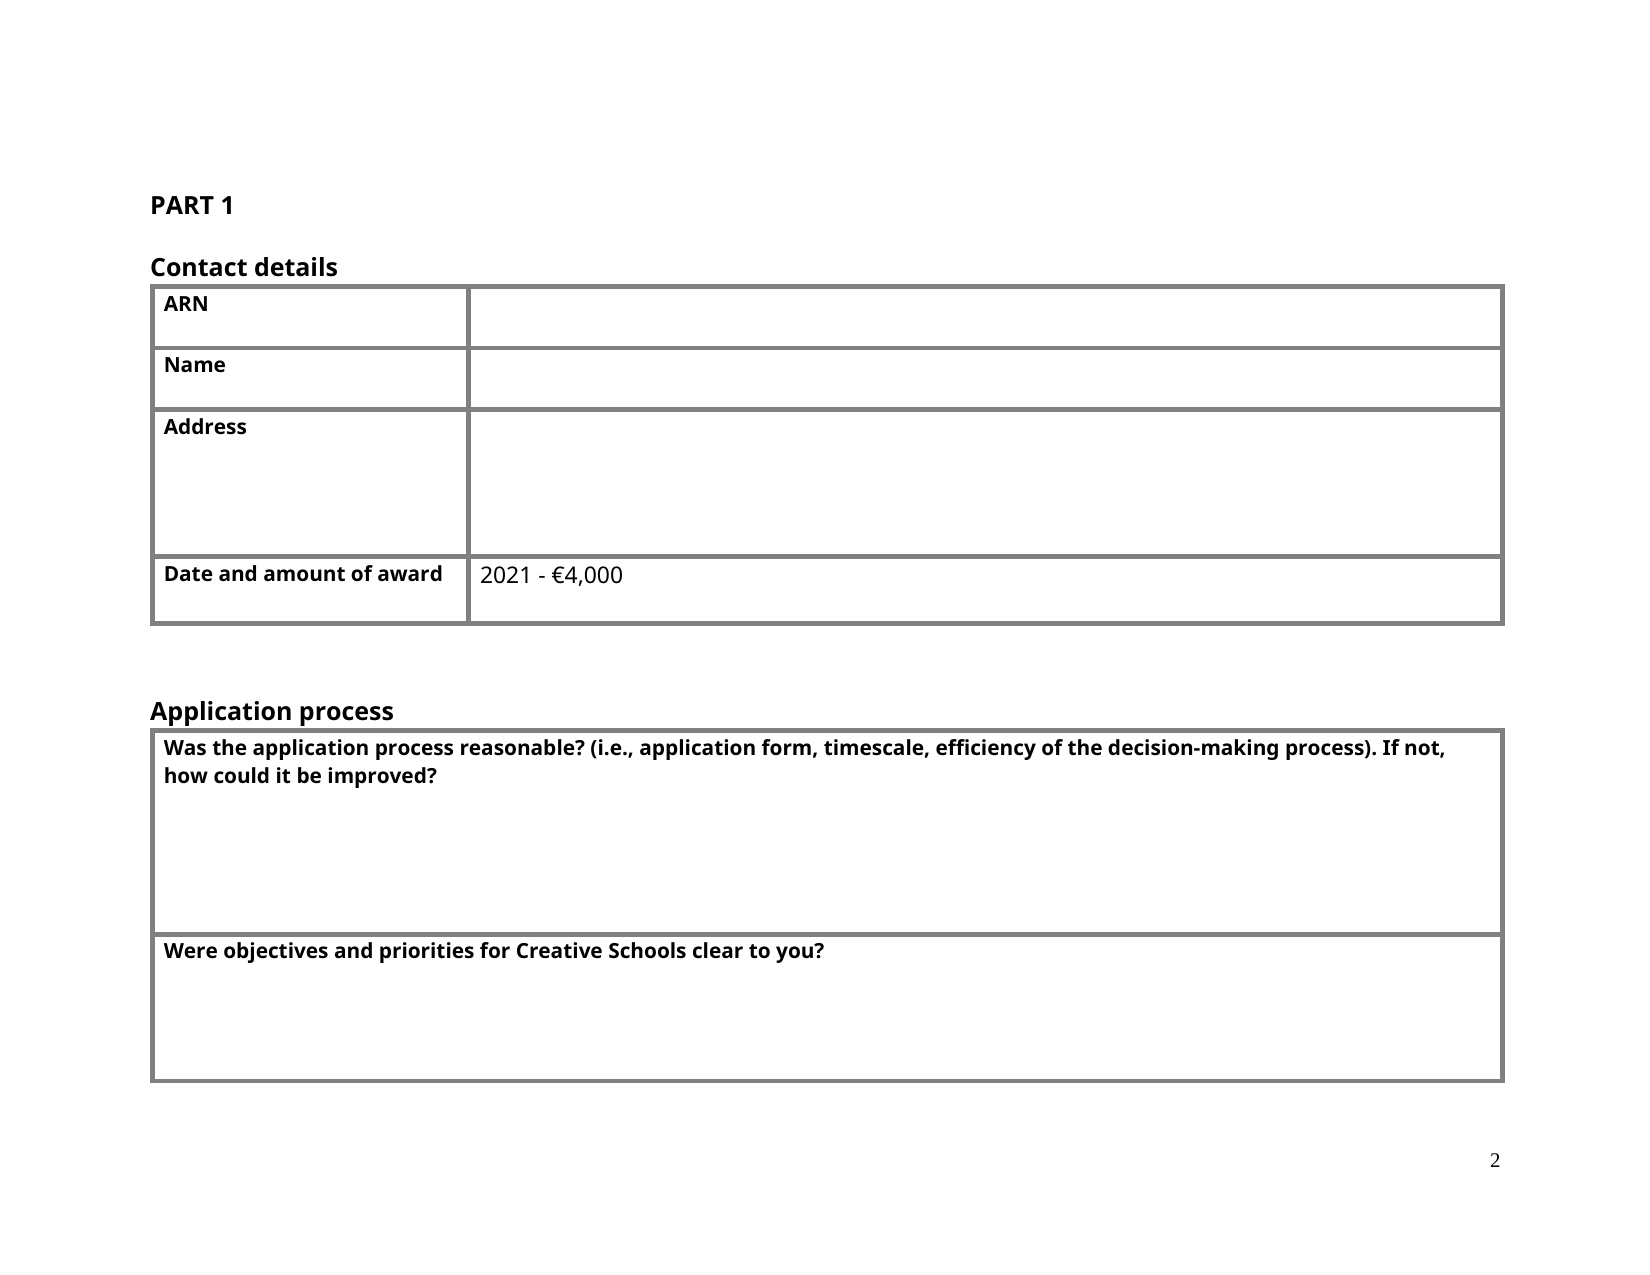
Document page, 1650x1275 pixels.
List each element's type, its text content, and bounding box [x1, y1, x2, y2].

table_cell Address [155, 412, 466, 554]
text Contact details [150, 250, 1500, 284]
table_cell [471, 350, 1500, 407]
table_header [471, 289, 1500, 346]
table_header Was the application process reasonable? (i.e., application form, timescale, efficiency of the decision-making process). If not, how could it be improved? [155, 733, 1500, 932]
table_cell [471, 412, 1500, 554]
table_cell 2021 - €4,000 [471, 559, 1500, 621]
table_cell Date and amount of award [155, 559, 466, 621]
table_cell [155, 937, 1500, 1079]
text Application process [150, 694, 1500, 728]
table_header ARN [155, 289, 466, 346]
text PART 1 [150, 187, 1500, 222]
table_cell Name [155, 350, 466, 407]
